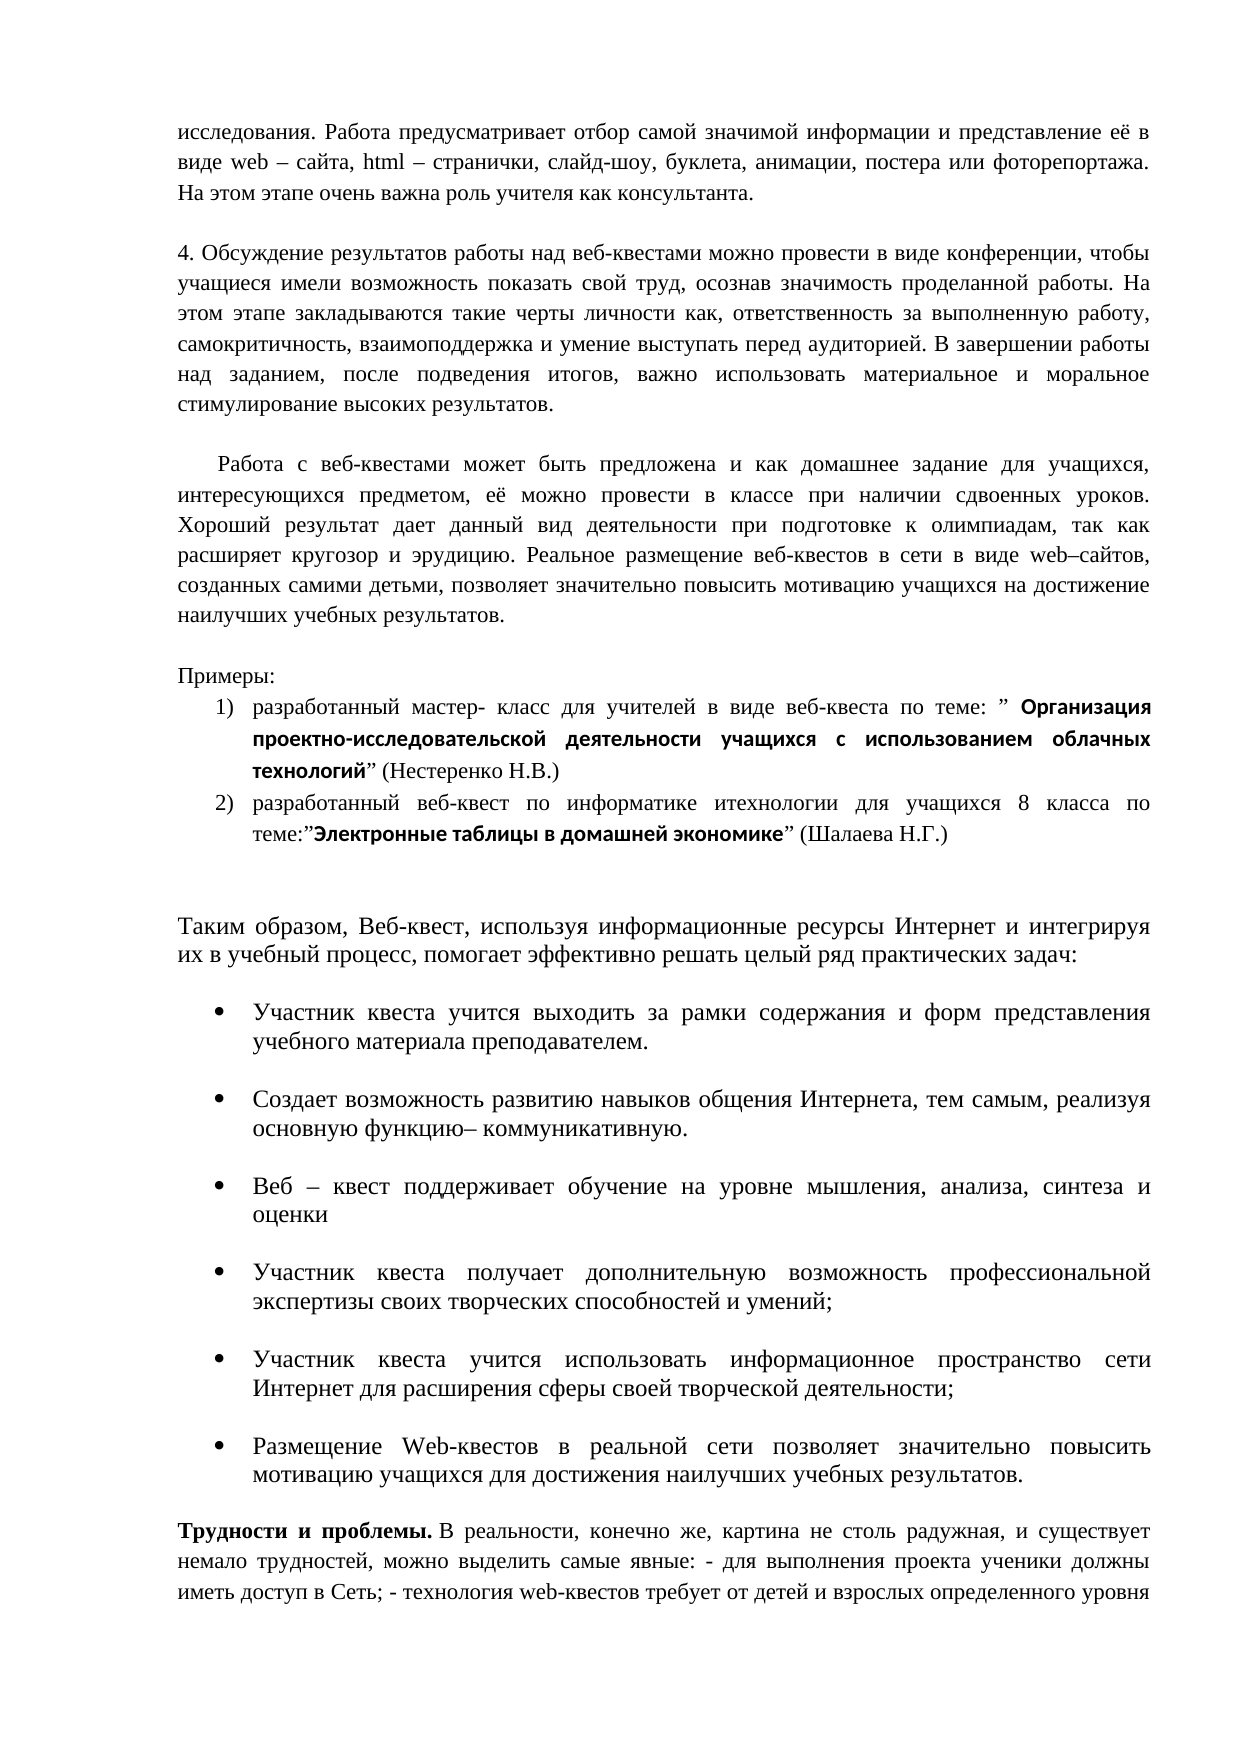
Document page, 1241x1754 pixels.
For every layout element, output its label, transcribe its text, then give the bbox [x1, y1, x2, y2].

list Участник квеста учится выходить за рамки содержания и форм представления учебного материала преподавателем. [215, 997, 1152, 1055]
list Участник квеста учится использовать информационное пространство сети Интернет для расширения сферы своей творческой деятельности; [215, 1344, 1152, 1402]
list Создает возможность развитию навыков общения Интернета, тем самым, реализуя основную функцию– коммуникативную. [215, 1084, 1152, 1142]
list разработанный мастер- класс для учителей в виде веб-квеста по теме: ” Организация проектно-исследовательской деятельности учащихся с использованием облачных технологий” (Нестеренко Н.В.) [215, 692, 1152, 784]
list Размещение Web-квестов в реальной сети позволяет значительно повысить мотивацию учащихся для достижения наилучших учебных результатов. [215, 1431, 1152, 1488]
list разработанный веб-квест по информатике итехнологии для учащихся 8 класса по теме:”Электронные таблицы в домашней экономике” (Шалаева Н.Г.) [215, 789, 1152, 847]
text Примеры: [177, 632, 1152, 688]
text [177, 1517, 1152, 1604]
text Работа с веб-квестами может быть предложена и как домашнее задание для учащихся, интересующихся предметом, её можно провести в классе при наличии сдвоенных уроков. Хороший результат дает данный вид деятельности при подготовке к олимпиадам, так как расширяет кругозор и эрудицию. Реальное размещение веб-квестов в сети в виде web–сайтов, созданных самими детьми, позволяет значительно повысить мотивацию учащихся на достижение наилучших учебных результатов. [177, 420, 1152, 628]
text 4. Обсуждение результатов работы над веб-квестами можно провести в виде конференции, чтобы учащиеся имели возможность показать свой труд, осознав значимость проделанной работы. На этом этапе закладываются такие черты личности как, ответственность за выполненную работу, самокритичность, взаимоподдержка и умение выступать перед аудиторией. В завершении работы над заданием, после подведения итогов, важно использовать материальное и моральное стимулирование высоких результатов. [177, 209, 1152, 416]
text Таким образом, Веб-квест, используя информационные ресурсы Интернет и интегрируя их в учебный процесс, помогает эффективно решать целый ряд практических задач: [177, 911, 1152, 968]
list Веб – квест поддерживает обучение на уровне мышления, анализа, синтеза и оценки [215, 1171, 1152, 1228]
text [177, 118, 1152, 205]
list Участник квеста получает дополнительную возможность профессиональной экспертизы своих творческих способностей и умений; [215, 1257, 1152, 1315]
